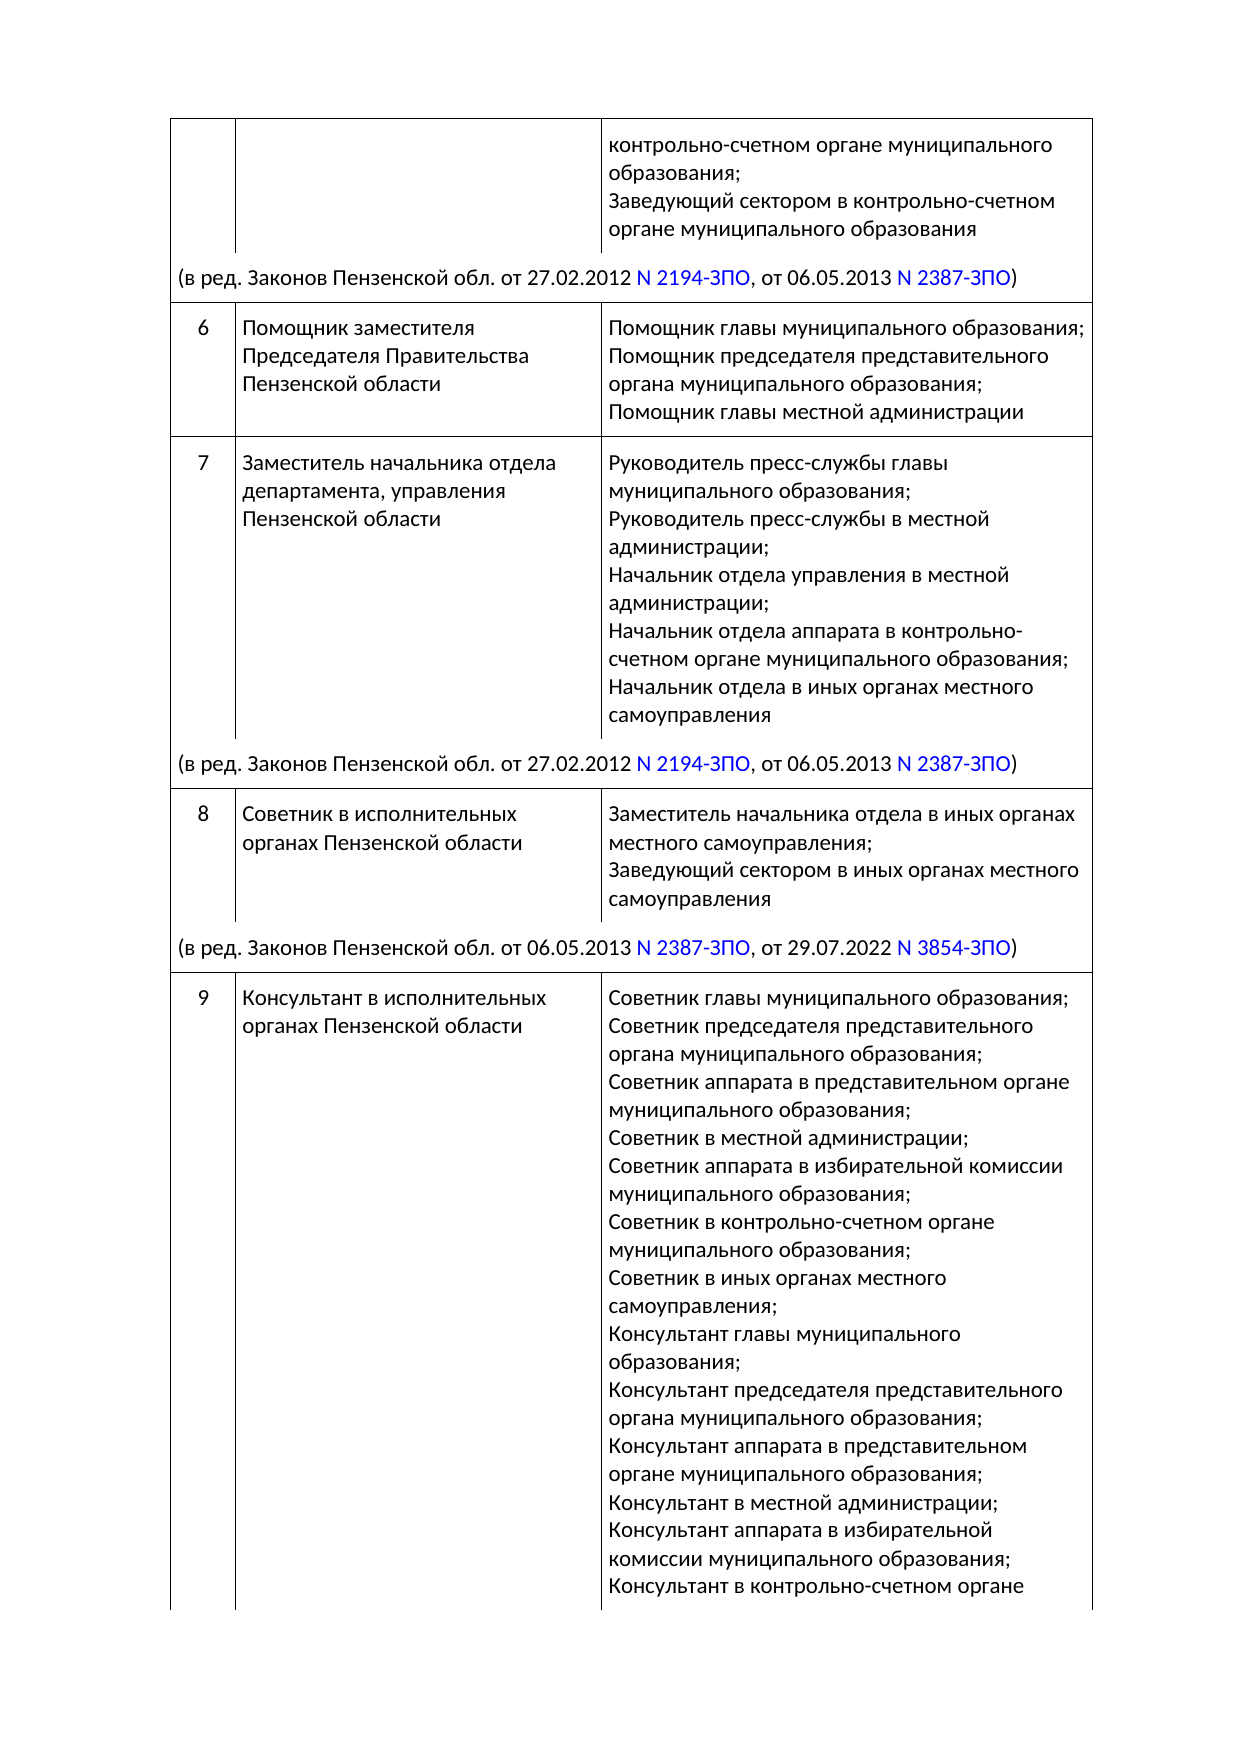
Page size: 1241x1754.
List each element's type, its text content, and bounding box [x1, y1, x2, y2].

table_cell Заместитель начальника отдела в иных органах местного самоуправления; Заведующий сектором в иных органах местного самоуправления [602, 789, 1092, 922]
table_cell Советник в исполнительных органах Пензенской области [236, 789, 601, 922]
table_cell Помощник главы муниципального образования; Помощник председателя представительного органа муниципального образования; Помощник главы местной администрации [602, 303, 1092, 436]
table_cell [236, 973, 601, 1610]
table_cell 6 [171, 303, 235, 436]
table_cell 8 [171, 789, 235, 922]
table_cell 7 [171, 437, 235, 739]
table_cell Заместитель начальника отдела департамента, управления Пензенской области [236, 437, 601, 739]
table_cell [602, 119, 1092, 252]
table_cell 9 [171, 973, 235, 1610]
table_cell Руководитель пресс-службы главы муниципального образования; Руководитель пресс-службы в местной администрации; Начальник отдела управления в местной администрации; Начальник отдела аппарата в контрольно-счетном органе муниципального образования; Начальник отдела в иных органах местного самоуправления [602, 437, 1092, 739]
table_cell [236, 119, 601, 252]
table_cell (в ред. Законов Пензенской обл. от 06.05.2013 N 2387-ЗПО, от 29.07.2022 N 3854-ЗПО) [171, 922, 1092, 972]
table_cell (в ред. Законов Пензенской обл. от 27.02.2012 N 2194-ЗПО, от 06.05.2013 N 2387-ЗПО) [171, 253, 1092, 302]
table_cell 5 [171, 119, 235, 252]
table_cell (в ред. Законов Пензенской обл. от 27.02.2012 N 2194-ЗПО, от 06.05.2013 N 2387-ЗПО) [171, 739, 1092, 788]
table_cell Помощник заместителя Председателя Правительства Пензенской области [236, 303, 601, 436]
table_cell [602, 973, 1092, 1610]
